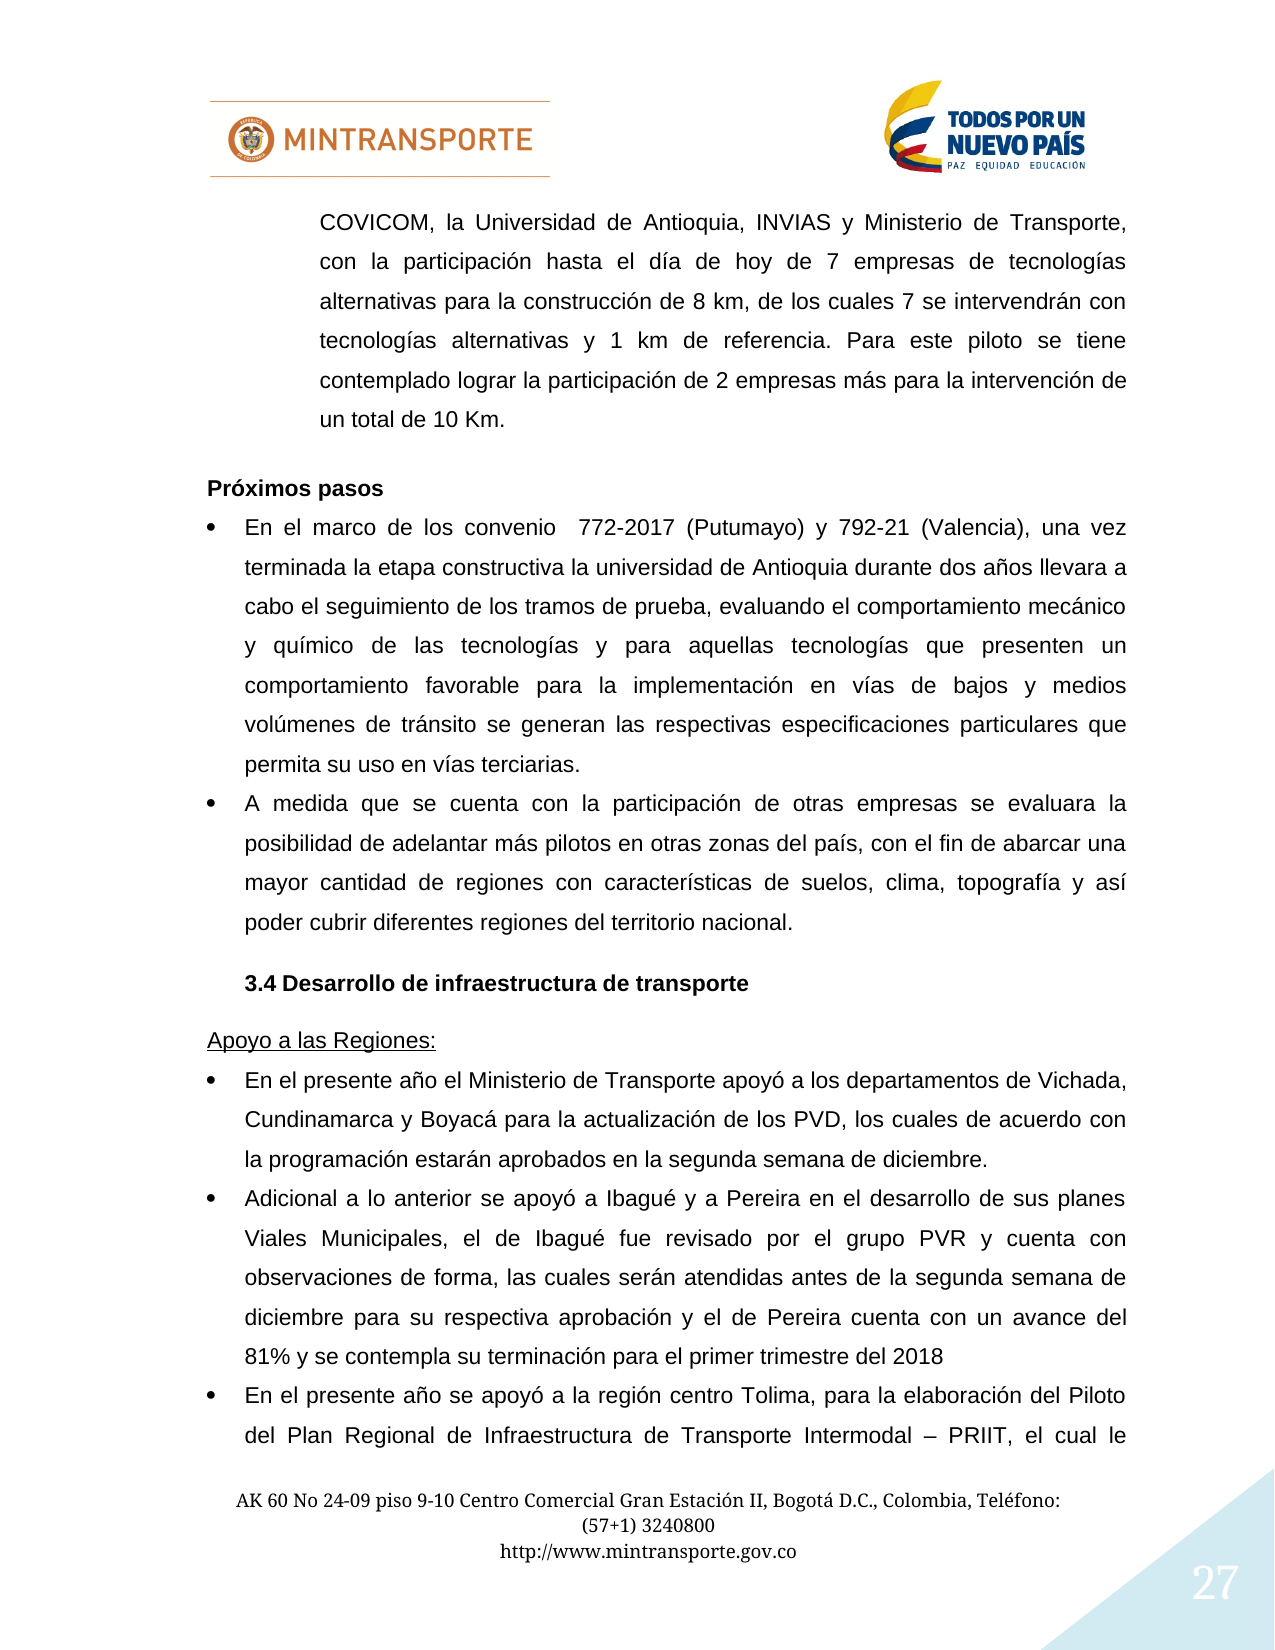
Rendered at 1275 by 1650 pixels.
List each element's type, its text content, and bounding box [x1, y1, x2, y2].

list A medida que se cuenta con la participación de otras empresas se evaluara la posibilidad de adelantar más pilotos en otras zonas del país, con el fin de abarcar una mayor cantidad de regiones con características de suelos, clima, topografía y así poder cubrir diferentes regiones del territorio nacional. [207, 790, 1127, 935]
text Próximos pasos [207, 474, 1127, 501]
list En el marco de los convenio 772-2017 (Putumayo) y 792-21 (Valencia), una vez terminada la etapa constructiva la universidad de Antioquia durante dos años llevara a cabo el seguimiento de los tramos de prueba, evaluando el comportamiento mecánico y químico de las tecnologías y para aquellas tecnologías que presenten un comportamiento favorable para la implementación en vías de bajos y medios volúmenes de tránsito se generan las respectivas especificaciones particulares que permita su uso en vías terciarias. [207, 514, 1127, 777]
subtitle Desarrollo de infraestructura de transporte [244, 970, 1127, 996]
list Adicional a lo anterior se apoyó a Ibagué y a Pereira en el desarrollo de sus planes Viales Municipales, el de Ibagué fue revisado por el grupo PVR y cuenta con observaciones de forma, las cuales serán atendidas antes de la segunda semana de diciembre para su respectiva aprobación y el de Pereira cuenta con un avance del 81% y se contempla su terminación para el primer trimestre del 2018 [207, 1185, 1127, 1369]
text Apoyo a las Regiones: [207, 1027, 1127, 1053]
list En el presente año el Ministerio de Transporte apoyó a los departamentos de Vichada, Cundinamarca y Boyacá para la actualización de los PVD, los cuales de acuerdo con la programación estarán aprobados en la segunda semana de diciembre. [207, 1067, 1127, 1172]
picture [878, 73, 1093, 180]
picture [206, 97, 554, 180]
